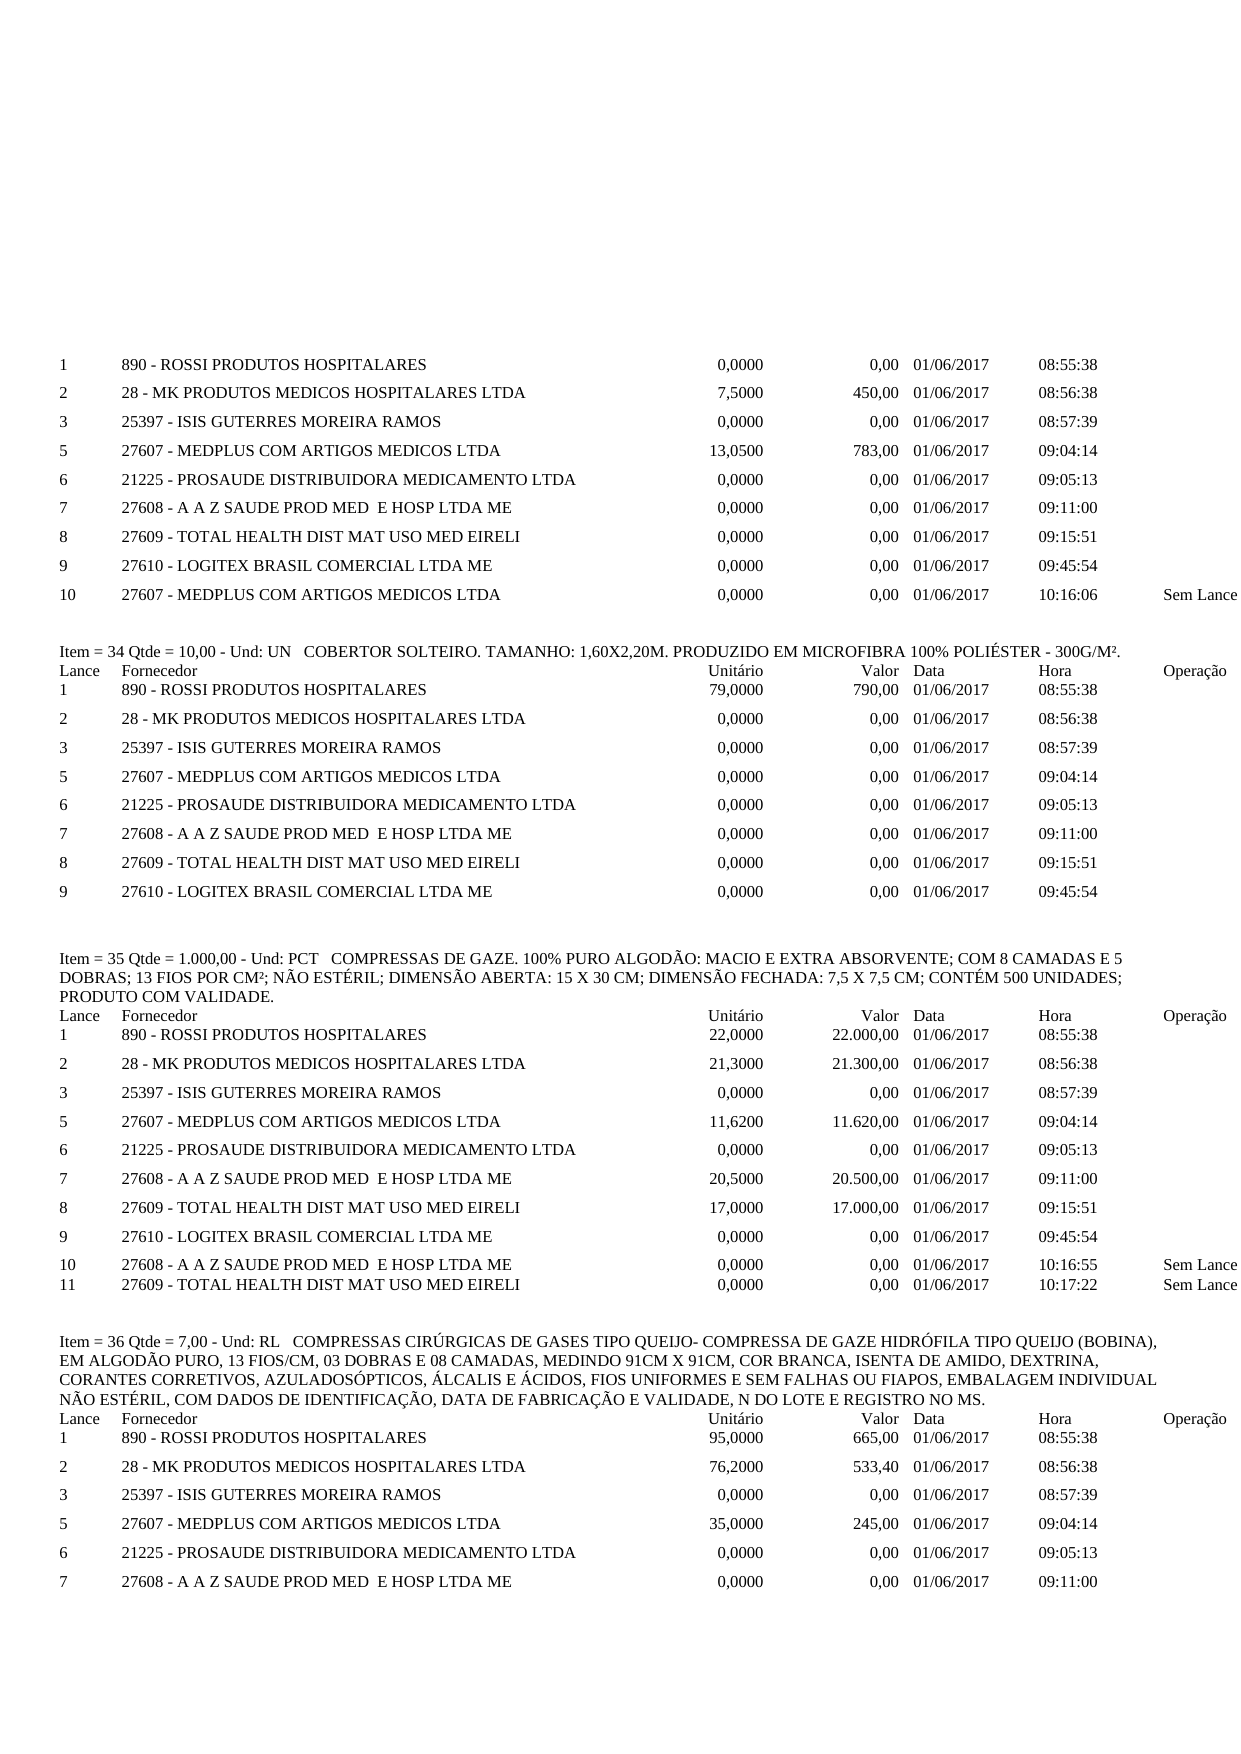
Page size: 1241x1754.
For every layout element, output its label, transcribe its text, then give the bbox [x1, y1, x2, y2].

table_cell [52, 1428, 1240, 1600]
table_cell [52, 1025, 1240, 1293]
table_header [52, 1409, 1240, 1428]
text Item = 34 Qtde = 10,00 - Und: UN COBERTOR SOLTEIRO. TAMANHO: 1,60X2,20M. PRODUZIDO EM MICROFIBRA 100% POLIÉSTER - 300G/M². [59, 642, 1181, 661]
text Item = 35 Qtde = 1.000,00 - Und: PCT COMPRESSAS DE GAZE. 100% PURO ALGODÃO: MACIO E EXTRA ABSORVENTE; COM 8 CAMADAS E 5 DOBRAS; 13 FIOS POR CM²; NÃO ESTÉRIL; DIMENSÃO ABERTA: 15 X 30 CM; DIMENSÃO FECHADA: 7,5 X 7,5 CM; CONTÉM 500 UNIDADES; PRODUTO COM VALIDADE. [59, 948, 1181, 1006]
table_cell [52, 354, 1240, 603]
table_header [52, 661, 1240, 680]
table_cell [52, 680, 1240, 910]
text Item = 36 Qtde = 7,00 - Und: RL COMPRESSAS CIRÚRGICAS DE GASES TIPO QUEIJO- COMPRESSA DE GAZE HIDRÓFILA TIPO QUEIJO (BOBINA), EM ALGODÃO PURO, 13 FIOS/CM, 03 DOBRAS E 08 CAMADAS, MEDINDO 91CM X 91CM, COR BRANCA, ISENTA DE AMIDO, DEXTRINA, CORANTES CORRETIVOS, AZULADOSÓPTICOS, ÁLCALIS E ÁCIDOS, FIOS UNIFORMES E SEM FALHAS OU FIAPOS, EMBALAGEM INDIVIDUAL NÃO ESTÉRIL, COM DADOS DE IDENTIFICAÇÃO, DATA DE FABRICAÇÃO E VALIDADE, N DO LOTE E REGISTRO NO MS. [59, 1332, 1181, 1408]
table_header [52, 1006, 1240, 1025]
